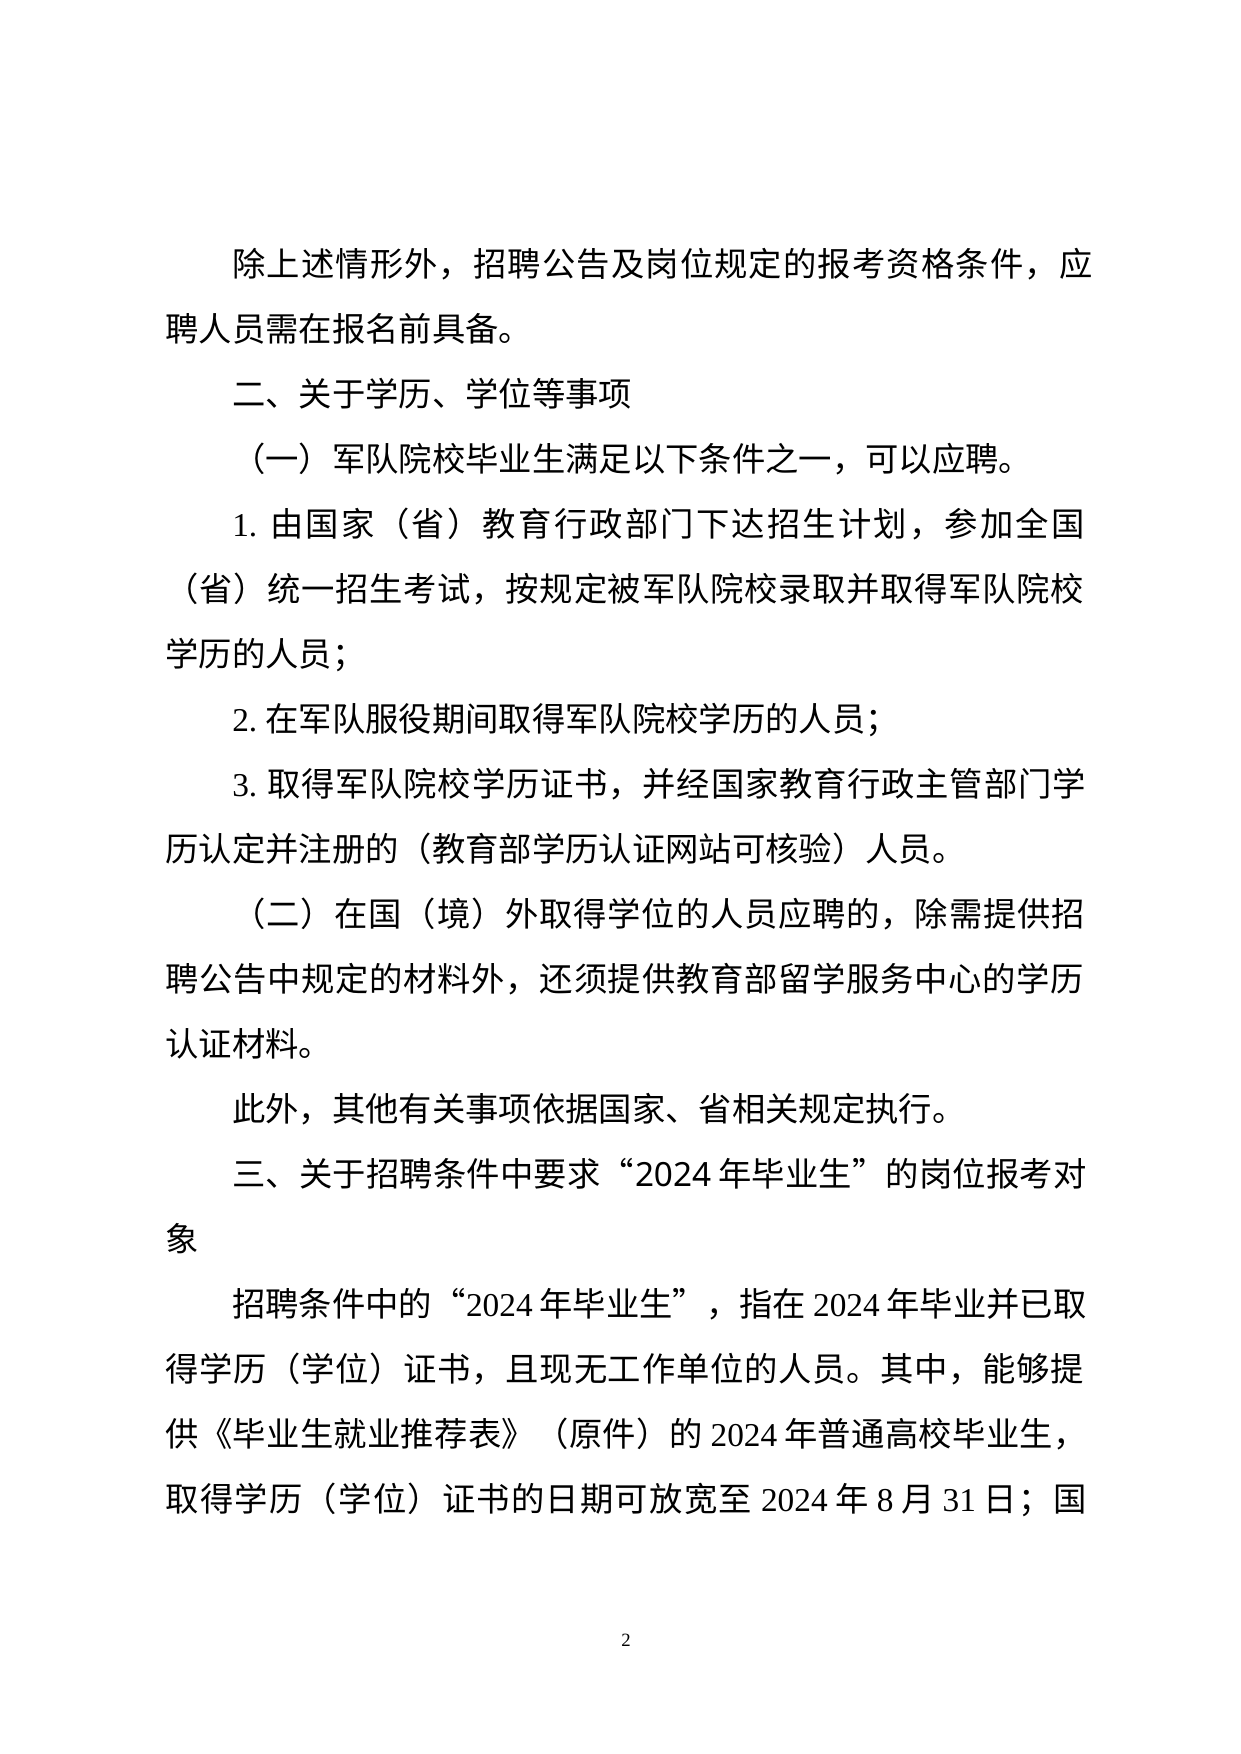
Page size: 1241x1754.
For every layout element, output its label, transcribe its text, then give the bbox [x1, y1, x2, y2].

text （二）在国（境）外取得学位的人员应聘的，除需提供招聘公告中规定的材料外，还须提供教育部留学服务中心的学历认证材料。 [165, 880, 1087, 1075]
text 2. 在军队服役期间取得军队院校学历的人员； [165, 685, 1087, 750]
text 二、关于学历、学位等事项 [165, 360, 1087, 425]
text 1. 由国家（省）教育行政部门下达招生计划，参加全国（省）统一招生考试，按规定被军队院校录取并取得军队院校学历的人员； [165, 490, 1087, 685]
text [165, 1270, 1087, 1530]
text 三、关于招聘条件中要求“2024年毕业生”的岗位报考对象 [165, 1140, 1087, 1270]
text 除上述情形外，招聘公告及岗位规定的报考资格条件，应聘人员需在报名前具备。 [165, 230, 1094, 360]
text 3. 取得军队院校学历证书，并经国家教育行政主管部门学历认定并注册的（教育部学历认证网站可核验）人员。 [165, 750, 1087, 880]
text （一）军队院校毕业生满足以下条件之一，可以应聘。 [165, 425, 1087, 490]
text 此外，其他有关事项依据国家、省相关规定执行。 [165, 1075, 1087, 1140]
